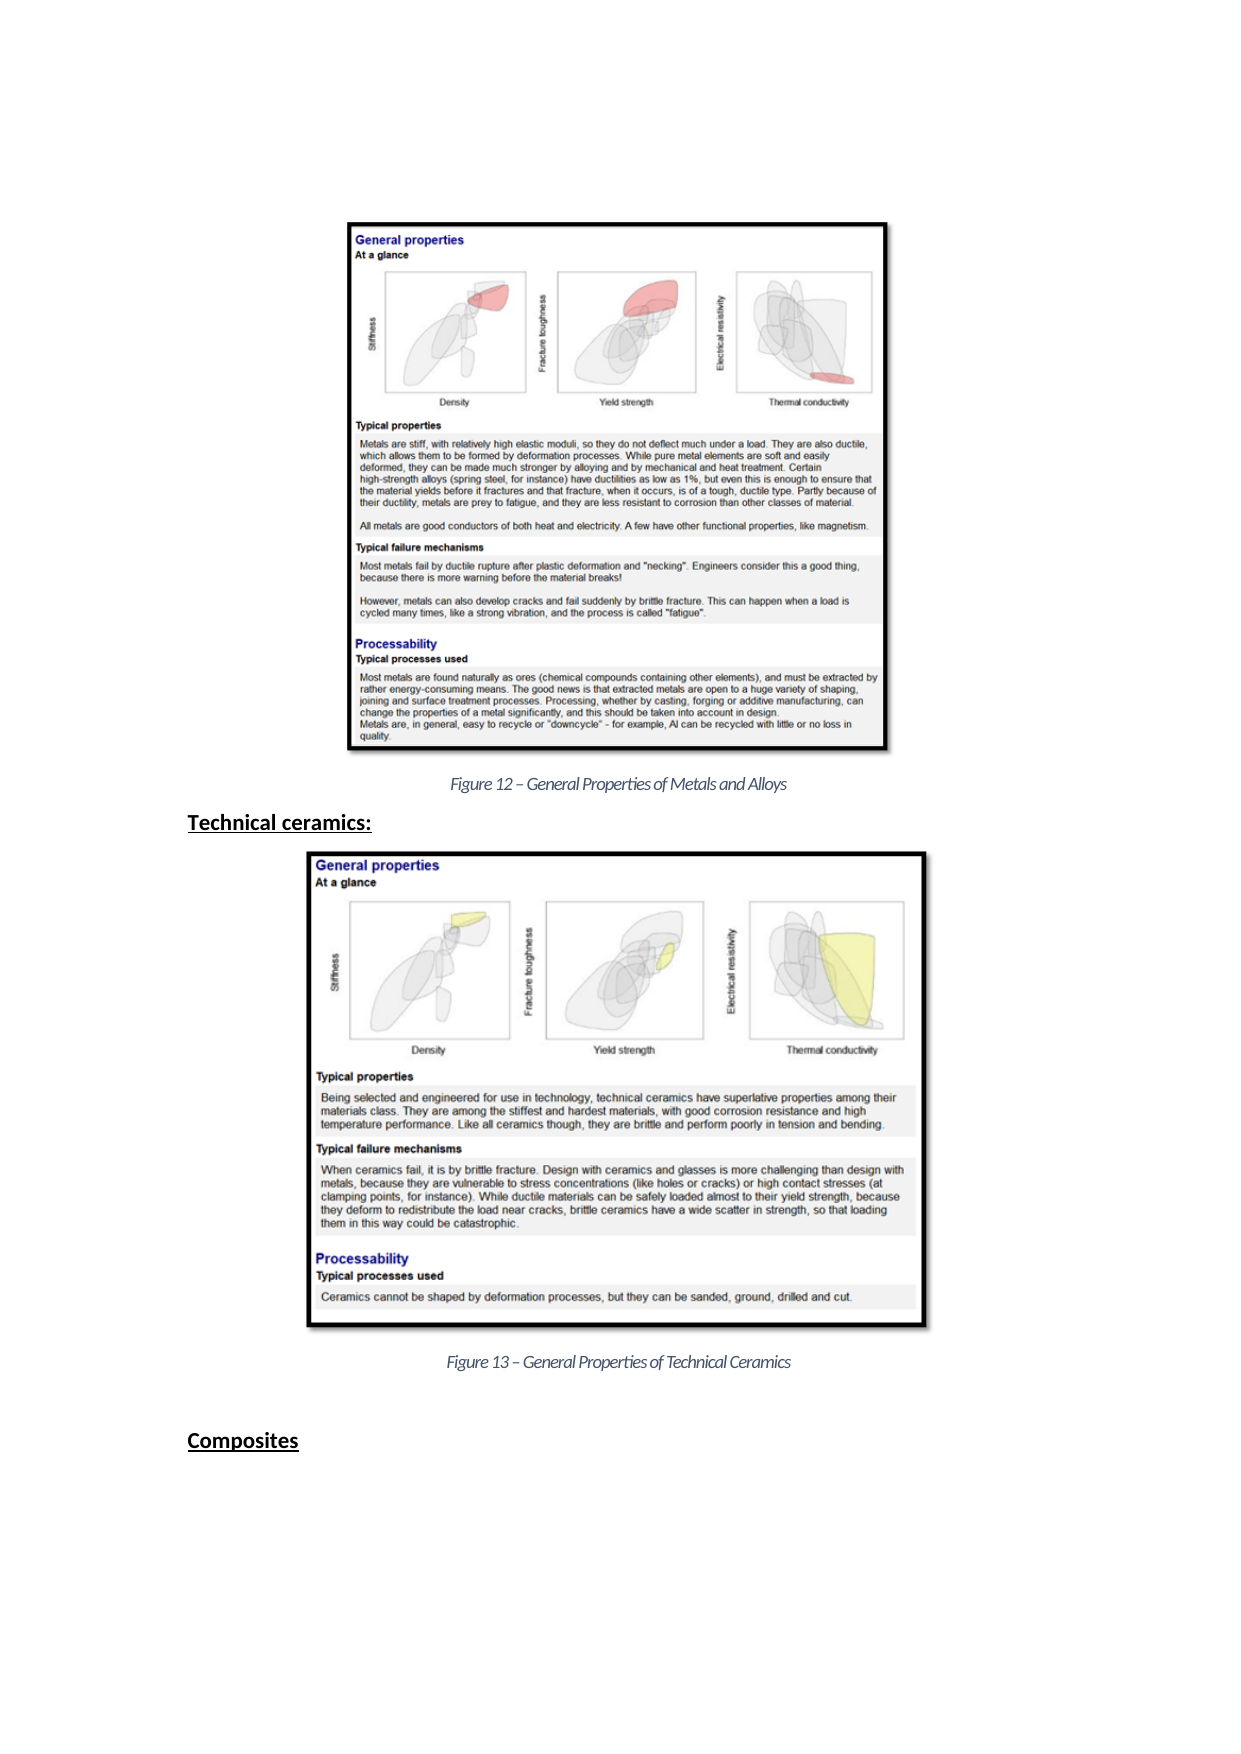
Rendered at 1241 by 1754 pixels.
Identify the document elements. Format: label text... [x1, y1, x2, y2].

text Figure 12 – General Properties of Metals and Alloys [150, 772, 1090, 795]
text Technical ceramics: [187, 808, 1090, 836]
text Composites [187, 1426, 1090, 1454]
picture [303, 848, 937, 1338]
picture [344, 219, 897, 760]
text Figure 13 – General Properties of Technical Ceramics [150, 1350, 1090, 1373]
